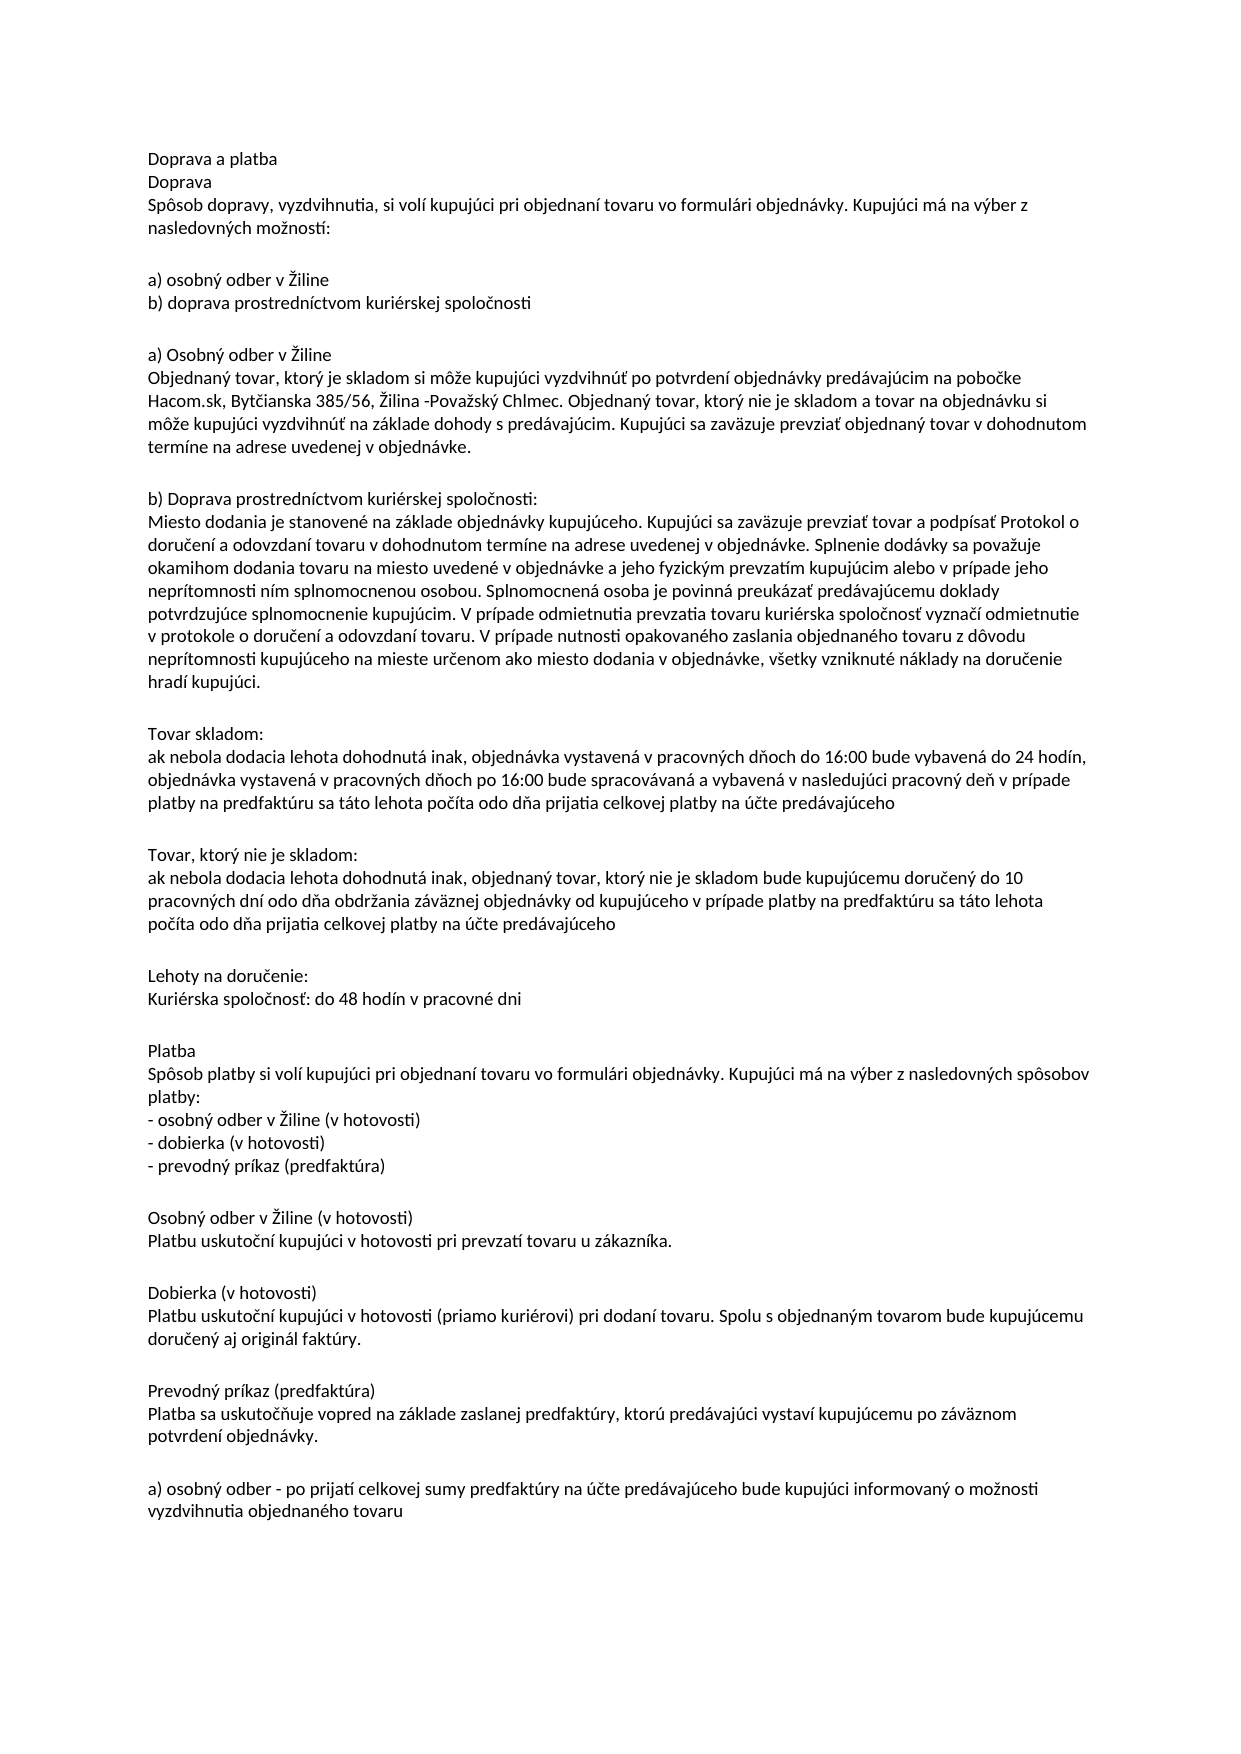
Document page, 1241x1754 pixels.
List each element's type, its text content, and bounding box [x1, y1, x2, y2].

text Osobný odber v Žiline (v hotovosti) Platbu uskutoční kupujúci v hotovosti pri prevzatí tovaru u zákazníka. [148, 1206, 1093, 1252]
text a) osobný odber v Žiline b) doprava prostredníctvom kuriérskej spoločnosti [148, 268, 1093, 314]
text Doprava a platba Doprava Spôsob dopravy, vyzdvihnutia, si volí kupujúci pri objednaní tovaru vo formulári objednávky. Kupujúci má na výber z nasledovných možností: [148, 148, 1093, 239]
text a) osobný odber - po prijatí celkovej sumy predfaktúry na účte predávajúceho bude kupujúci informovaný o možnosti vyzdvihnutia objednaného tovaru [148, 1477, 1093, 1523]
text Dobierka (v hotovosti) Platbu uskutoční kupujúci v hotovosti (priamo kuriérovi) pri dodaní tovaru. Spolu s objednaným tovarom bude kupujúcemu doručený aj originál faktúry. [148, 1281, 1093, 1350]
text b) Doprava prostredníctvom kuriérskej spoločnosti: Miesto dodania je stanovené na základe objednávky kupujúceho. Kupujúci sa zaväzuje prevziať tovar a podpísať Protokol o doručení a odovzdaní tovaru v dohodnutom termíne na adrese uvedenej v objednávke. Splnenie dodávky sa považuje okamihom dodania tovaru na miesto uvedené v objednávke a jeho fyzickým prevzatím kupujúcim alebo v prípade jeho neprítomnosti ním splnomocnenou osobou. Splnomocnená osoba je povinná preukázať predávajúcemu doklady potvrdzujúce splnomocnenie kupujúcim. V prípade odmietnutia prevzatia tovaru kuriérska spoločnosť vyznačí odmietnutie v protokole o doručení a odovzdaní tovaru. V prípade nutnosti opakovaného zaslania objednaného tovaru z dôvodu neprítomnosti kupujúceho na mieste určenom ako miesto dodania v objednávke, všetky vzniknuté náklady na doručenie hradí kupujúci. [148, 487, 1093, 693]
text Tovar, ktorý nie je skladom: ak nebola dodacia lehota dohodnutá inak, objednaný tovar, ktorý nie je skladom bude kupujúcemu doručený do 10 pracovných dní odo dňa obdržania záväznej objednávky od kupujúceho v prípade platby na predfaktúru sa táto lehota počíta odo dňa prijatia celkovej platby na účte predávajúceho [148, 843, 1093, 935]
text Platba Spôsob platby si volí kupujúci pri objednaní tovaru vo formulári objednávky. Kupujúci má na výber z nasledovných spôsobov platby: - osobný odber v Žiline (v hotovosti) - dobierka (v hotovosti) - prevodný príkaz (predfaktúra) [148, 1039, 1093, 1177]
text a) Osobný odber v Žiline Objednaný tovar, ktorý je skladom si môže kupujúci vyzdvihnúť po potvrdení objednávky predávajúcim na pobočke Hacom.sk, Bytčianska 385/56, Žilina -Považský Chlmec. Objednaný tovar, ktorý nie je skladom a tovar na objednávku si môže kupujúci vyzdvihnúť na základe dohody s predávajúcim. Kupujúci sa zaväzuje prevziať objednaný tovar v dohodnutom termíne na adrese uvedenej v objednávke. [148, 343, 1093, 458]
text Tovar skladom: ak nebola dodacia lehota dohodnutá inak, objednávka vystavená v pracovných dňoch do 16:00 bude vybavená do 24 hodín, objednávka vystavená v pracovných dňoch po 16:00 bude spracovávaná a vybavená v nasledujúci pracovný deň v prípade platby na predfaktúru sa táto lehota počíta odo dňa prijatia celkovej platby na účte predávajúceho [148, 723, 1093, 814]
text Lehoty na doručenie: Kuriérska spoločnosť: do 48 hodín v pracovné dni [148, 964, 1093, 1010]
text Prevodný príkaz (predfaktúra) Platba sa uskutočňuje vopred na základe zaslanej predfaktúry, ktorú predávajúci vystaví kupujúcemu po záväznom potvrdení objednávky. [148, 1379, 1093, 1448]
